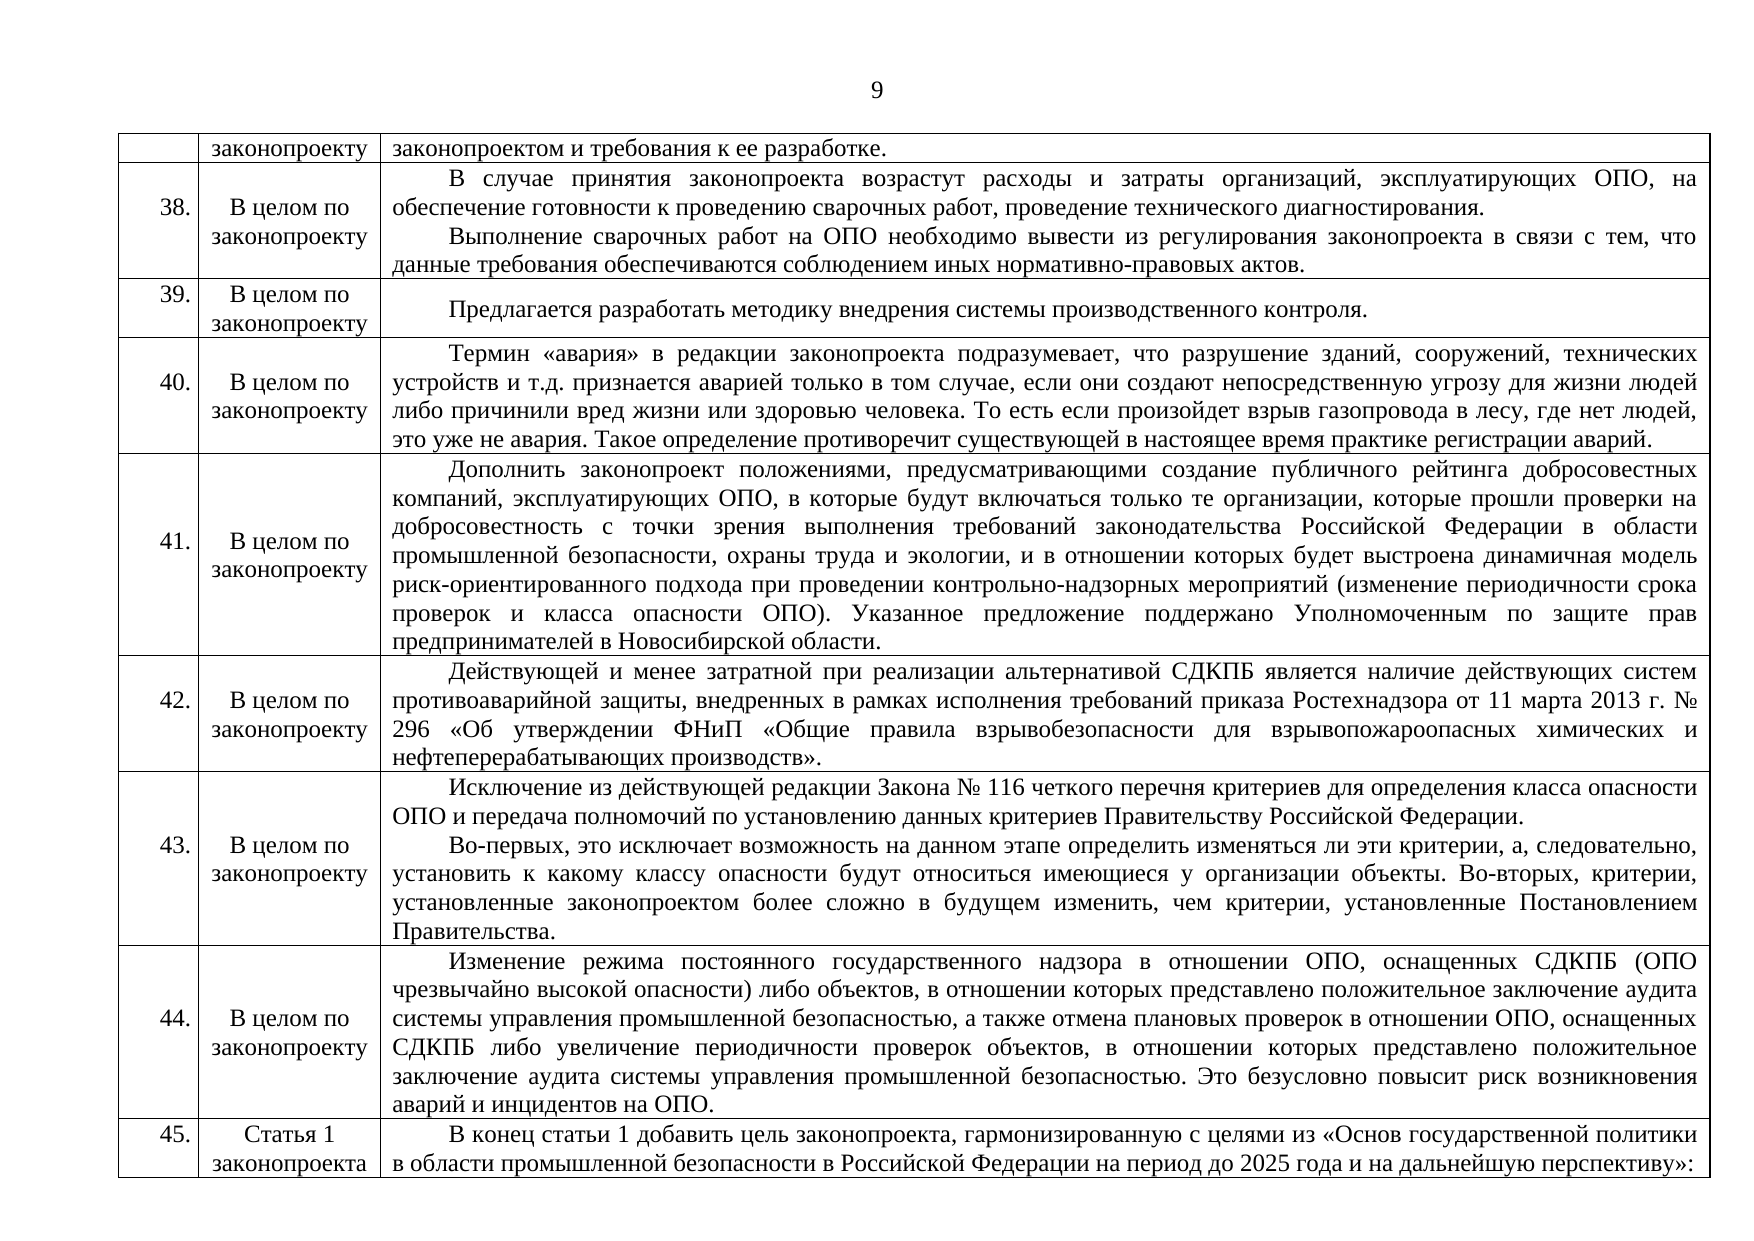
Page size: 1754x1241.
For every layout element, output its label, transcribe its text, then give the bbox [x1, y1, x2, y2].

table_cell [381, 1119, 1709, 1177]
table_cell [119, 134, 198, 162]
table_cell В целом по законопроекту [199, 338, 380, 453]
table_cell Действующей и менее затратной при реализации альтернативой СДКПБ является наличие действующих систем противоаварийной защиты, внедренных в рамках исполнения требований приказа Ростехнадзора от 11 марта 2013 г. № 296 «Об утверждении ФНиП «Общие правила взрывобезопасности для взрывопожароопасных химических и нефтеперерабатывающих производств». [381, 656, 1709, 771]
table_cell [119, 163, 198, 278]
table_cell [119, 279, 198, 337]
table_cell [199, 134, 380, 162]
table_cell В целом по законопроекту [199, 163, 380, 278]
table_cell [119, 772, 198, 945]
table_cell [119, 656, 198, 771]
table_cell В целом по законопроекту [199, 656, 380, 771]
table_cell В целом по законопроекту [199, 454, 380, 655]
table_cell [119, 454, 198, 655]
table_cell [119, 1119, 198, 1177]
table_cell [119, 946, 198, 1118]
table_cell Исключение из действующей редакции Закона № 116 четкого перечня критериев для определения класса опасности ОПО и передача полномочий по установлению данных критериев Правительству Российской Федерации. Во-первых, это исключает возможность на данном этапе определить изменяться ли эти критерии, а, следовательно, установить к какому классу опасности будут относиться имеющиеся у организации объекты. Во-вторых, критерии, установленные законопроектом более сложно в будущем изменить, чем критерии, установленные Постановлением Правительства. [381, 772, 1709, 945]
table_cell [199, 1119, 380, 1177]
table_cell В целом по законопроекту [199, 772, 380, 945]
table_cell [381, 134, 1709, 162]
table_cell Изменение режима постоянного государственного надзора в отношении ОПО, оснащенных СДКПБ (ОПО чрезвычайно высокой опасности) либо объектов, в отношении которых представлено положительное заключение аудита системы управления промышленной безопасностью, а также отмена плановых проверок в отношении ОПО, оснащенных СДКПБ либо увеличение периодичности проверок объектов, в отношении которых представлено положительное заключение аудита системы управления промышленной безопасностью. Это безусловно повысит риск возникновения аварий и инцидентов на ОПО. [381, 946, 1709, 1118]
table_cell В целом по законопроекту [199, 946, 380, 1118]
table_cell Термин «авария» в редакции законопроекта подразумевает, что разрушение зданий, сооружений, технических устройств и т.д. признается аварией только в том случае, если они создают непосредственную угрозу для жизни людей либо причинили вред жизни или здоровью человека. То есть если произойдет взрыв газопровода в лесу, где нет людей, это уже не авария. Такое определение противоречит существующей в настоящее время практике регистрации аварий. [381, 338, 1709, 453]
table_cell Дополнить законопроект положениями, предусматривающими создание публичного рейтинга добросовестных компаний, эксплуатирующих ОПО, в которые будут включаться только те организации, которые прошли проверки на добросовестность с точки зрения выполнения требований законодательства Российской Федерации в области промышленной безопасности, охраны труда и экологии, и в отношении которых будет выстроена динамичная модель риск-ориентированного подхода при проведении контрольно-надзорных мероприятий (изменение периодичности срока проверок и класса опасности ОПО). Указанное предложение поддержано Уполномоченным по защите прав предпринимателей в Новосибирской области. [381, 454, 1709, 655]
table_cell Предлагается разработать методику внедрения системы производственного контроля. [381, 279, 1709, 337]
table_cell [119, 338, 198, 453]
table_cell В случае принятия законопроекта возрастут расходы и затраты организаций, эксплуатирующих ОПО, на обеспечение готовности к проведению сварочных работ, проведение технического диагностирования. Выполнение сварочных работ на ОПО необходимо вывести из регулирования законопроекта в связи с тем, что данные требования обеспечиваются соблюдением иных нормативно-правовых актов. [381, 163, 1709, 278]
table_cell В целом по законопроекту [199, 279, 380, 337]
